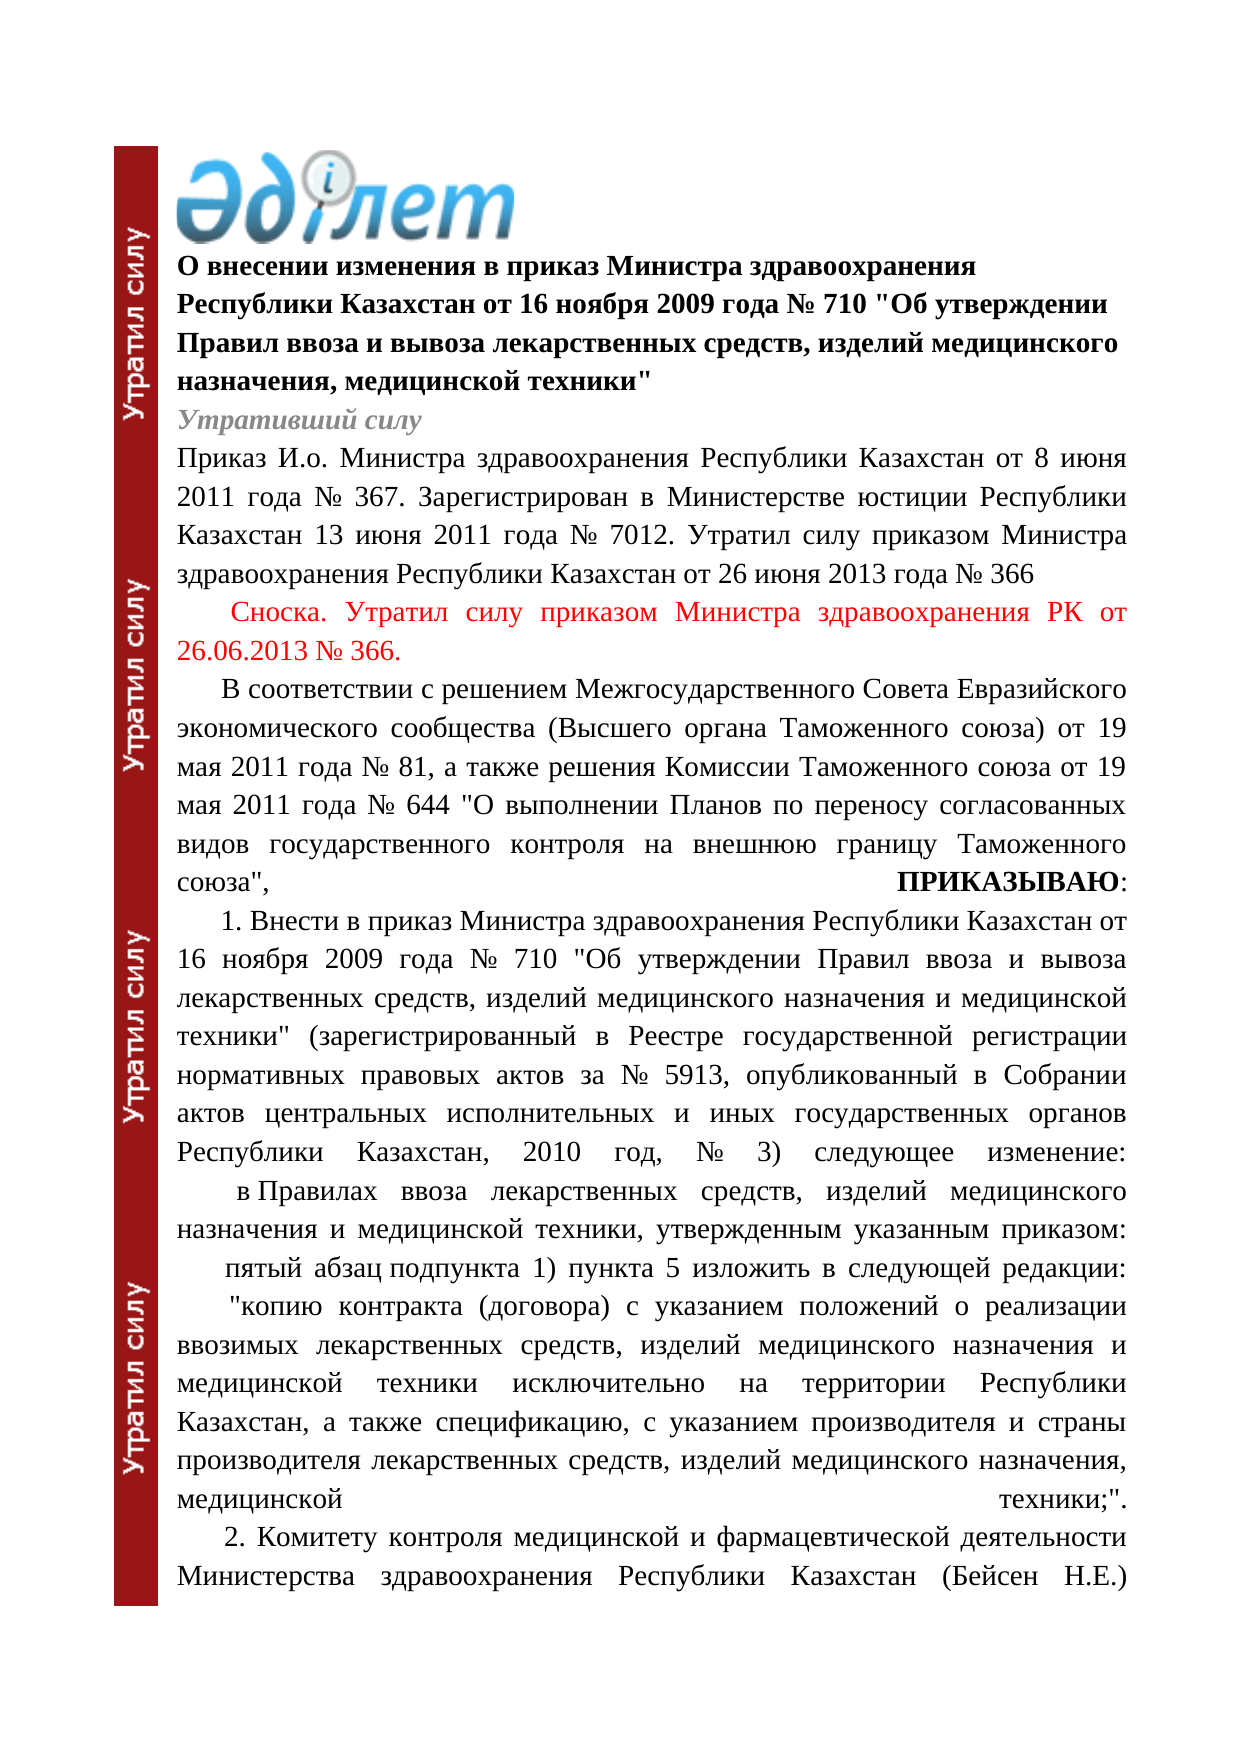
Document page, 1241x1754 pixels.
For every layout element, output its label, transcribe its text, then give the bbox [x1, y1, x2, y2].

picture [114, 435, 158, 440]
text Сноска. Утратил силу приказом Министра здравоохранения РК от 26.06.2013 № 366. [112, 594, 1128, 667]
text Приказ И.о. Министра здравоохранения Республики Казахстан от 8 июня 2011 года № 367. Зарегистрирован в Министерстве юстиции Республики Казахстан 13 июня 2011 года № 7012. Утратил силу приказом Министра здравоохранения Республики Казахстан от 26 июня 2013 года № 366 [112, 440, 1128, 589]
picture [114, 589, 158, 594]
picture [114, 146, 158, 248]
picture [114, 667, 158, 672]
text О внесении изменения в приказ Министра здравоохранения Республики Казахстан от 16 ноября 2009 года № 710 "Об утверждении Правил ввоза и вывоза лекарственных средств, изделий медицинского назначения, медицинской техники" [112, 248, 1128, 397]
text Утративший силу [112, 402, 1128, 435]
picture [114, 397, 158, 402]
picture [114, 1592, 158, 1606]
picture [176, 150, 515, 244]
